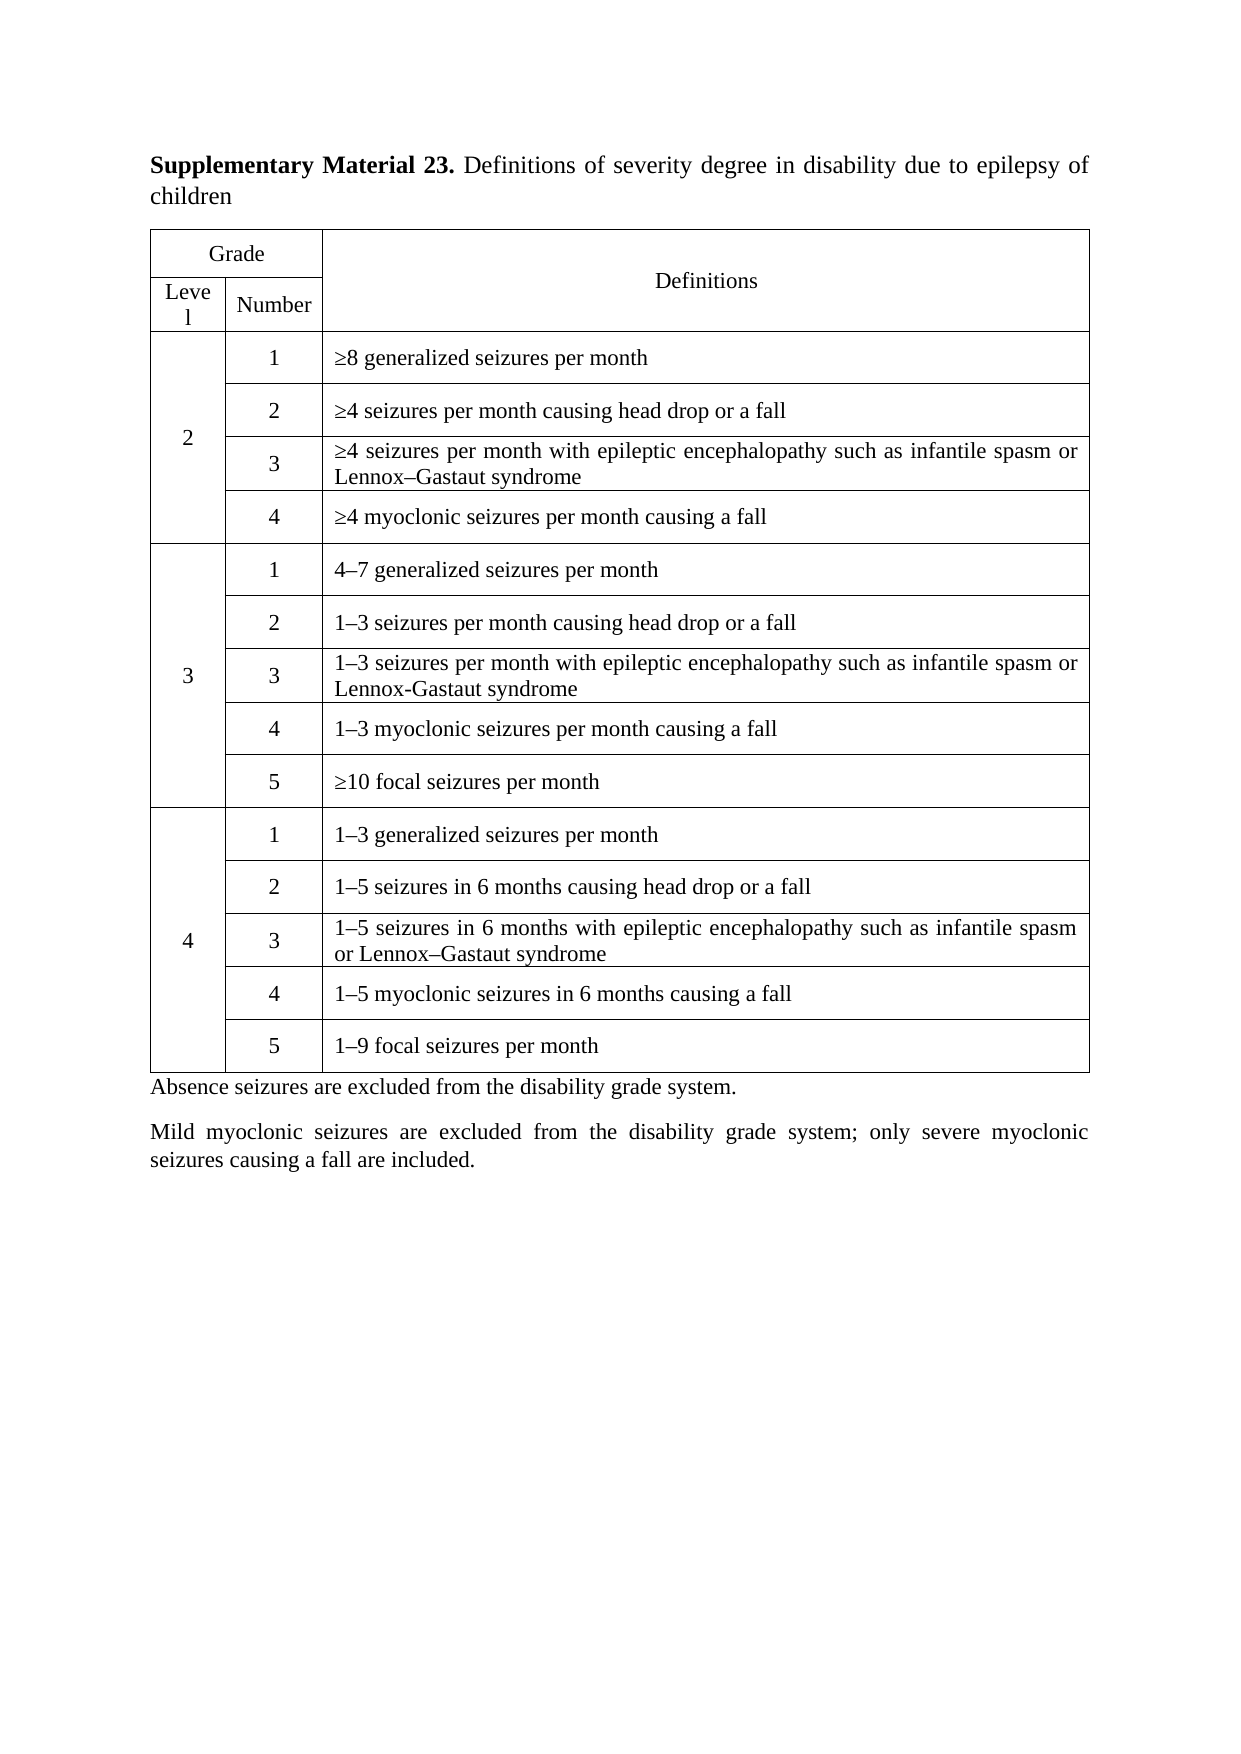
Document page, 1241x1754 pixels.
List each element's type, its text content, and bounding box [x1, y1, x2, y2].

table_cell ≥4 myoclonic seizures per month causing a fall [323, 491, 1089, 542]
table_header Definitions [323, 230, 1089, 331]
table_cell 1–5 myoclonic seizures in 6 months causing a fall [323, 967, 1089, 1019]
table_cell 4 [226, 703, 322, 754]
table_cell 5 [226, 1020, 322, 1072]
table_cell Number [226, 278, 322, 331]
table_cell Level [151, 278, 225, 331]
table_cell 1–3 seizures per month causing head drop or a fall [323, 596, 1089, 648]
table_cell 1–5 seizures in 6 months causing head drop or a fall [323, 861, 1089, 912]
table_cell 2 [151, 332, 225, 542]
text Supplementary Material 23. Definitions of severity degree in disability due to epilepsy of children [150, 150, 1090, 210]
table_header Grade [151, 230, 322, 277]
table_cell ≥10 focal seizures per month [323, 755, 1089, 807]
table_cell 3 [226, 437, 322, 490]
table_cell 2 [226, 384, 322, 436]
table_cell 1–9 focal seizures per month [323, 1020, 1089, 1072]
table_cell 5 [226, 755, 322, 807]
table_cell 4–7 generalized seizures per month [323, 544, 1089, 595]
table_cell 3 [226, 914, 322, 966]
table_cell 3 [151, 544, 225, 807]
table_cell 1–5 seizures in 6 months with epileptic encephalopathy such as infantile spasm or Lennox–Gastaut syndrome [323, 914, 1089, 966]
table_cell 1–3 generalized seizures per month [323, 808, 1089, 860]
table_cell 1–3 myoclonic seizures per month causing a fall [323, 703, 1089, 754]
table_cell 4 [226, 967, 322, 1019]
text Absence seizures are excluded from the disability grade system. [150, 1073, 1090, 1099]
table_cell ≥4 seizures per month causing head drop or a fall [323, 384, 1089, 436]
table_cell 3 [226, 649, 322, 702]
table_cell 1 [226, 544, 322, 595]
text Mild myoclonic seizures are excluded from the disability grade system; only severe myoclonic seizures causing a fall are included. [150, 1118, 1090, 1173]
table_cell 1 [226, 332, 322, 383]
table_cell ≥4 seizures per month with epileptic encephalopathy such as infantile spasm or Lennox–Gastaut syndrome [323, 437, 1089, 490]
table_cell ≥8 generalized seizures per month [323, 332, 1089, 383]
table_cell 4 [151, 808, 225, 1072]
table_cell 2 [226, 861, 322, 912]
table_cell 2 [226, 596, 322, 648]
table_cell 1–3 seizures per month with epileptic encephalopathy such as infantile spasm or Lennox-Gastaut syndrome [323, 649, 1089, 702]
table_cell 4 [226, 491, 322, 542]
table_cell 1 [226, 808, 322, 860]
